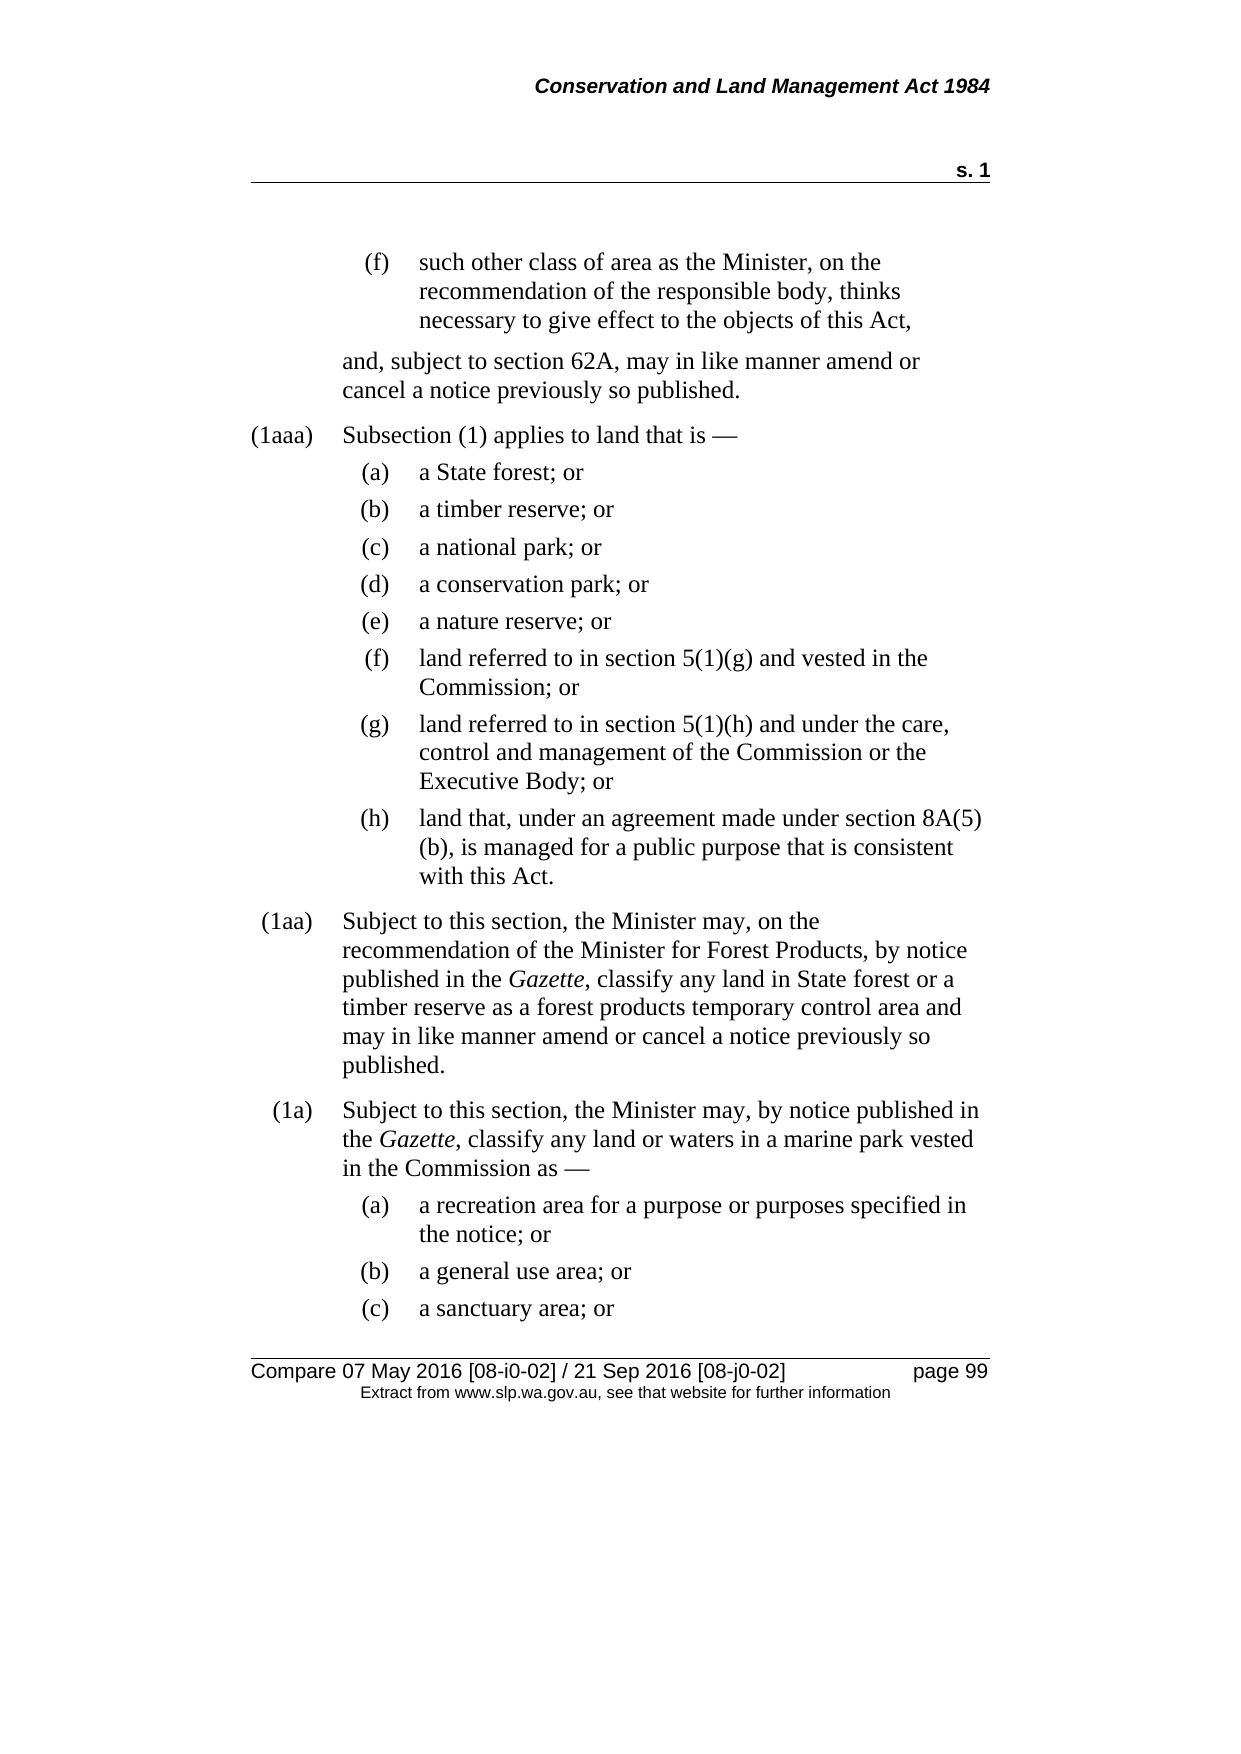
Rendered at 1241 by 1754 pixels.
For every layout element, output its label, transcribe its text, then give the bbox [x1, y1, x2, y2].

text (g) land referred to in section 5(1)(h) and under the care, control and management of the Commission or the Executive Body; or [251, 709, 990, 795]
text (h) land that, under an agreement made under section 8A(5)(b), is managed for a public purpose that is consistent with this Act. [251, 803, 990, 889]
text (a) a recreation area for a purpose or purposes specified in the notice; or [251, 1190, 990, 1247]
text and, subject to section 62A, may in like manner amend or cancel a notice previously so published. [251, 346, 990, 404]
text (1aaa) Subsection (1) applies to land that is — [251, 420, 990, 449]
text (c) a national park; or [251, 532, 990, 560]
text (a) a State forest; or [251, 457, 990, 486]
text (e) a nature reserve; or [251, 606, 990, 634]
text (d) a conservation park; or [251, 569, 990, 597]
text (b) a general use area; or [251, 1256, 990, 1284]
text (1aa) Subject to this section, the Minister may, on the recommendation of the Minister for Forest Products, by notice published in the Gazette, classify any land in State forest or a timber reserve as a forest products temporary control area and may in like manner amend or cancel a notice previously so published. [251, 906, 990, 1079]
text (b) a timber reserve; or [251, 494, 990, 523]
text (1a) Subject to this section, the Minister may, by notice published in the Gazette, classify any land or waters in a marine park vested in the Commission as — [251, 1095, 990, 1182]
text (f) land referred to in section 5(1)(g) and vested in the Commission; or [251, 643, 990, 700]
text (f) such other class of area as the Minister, on the recommendation of the responsible body, thinks necessary to give effect to the objects of this Act, [251, 247, 990, 334]
text (c) a sanctuary area; or [251, 1293, 990, 1322]
